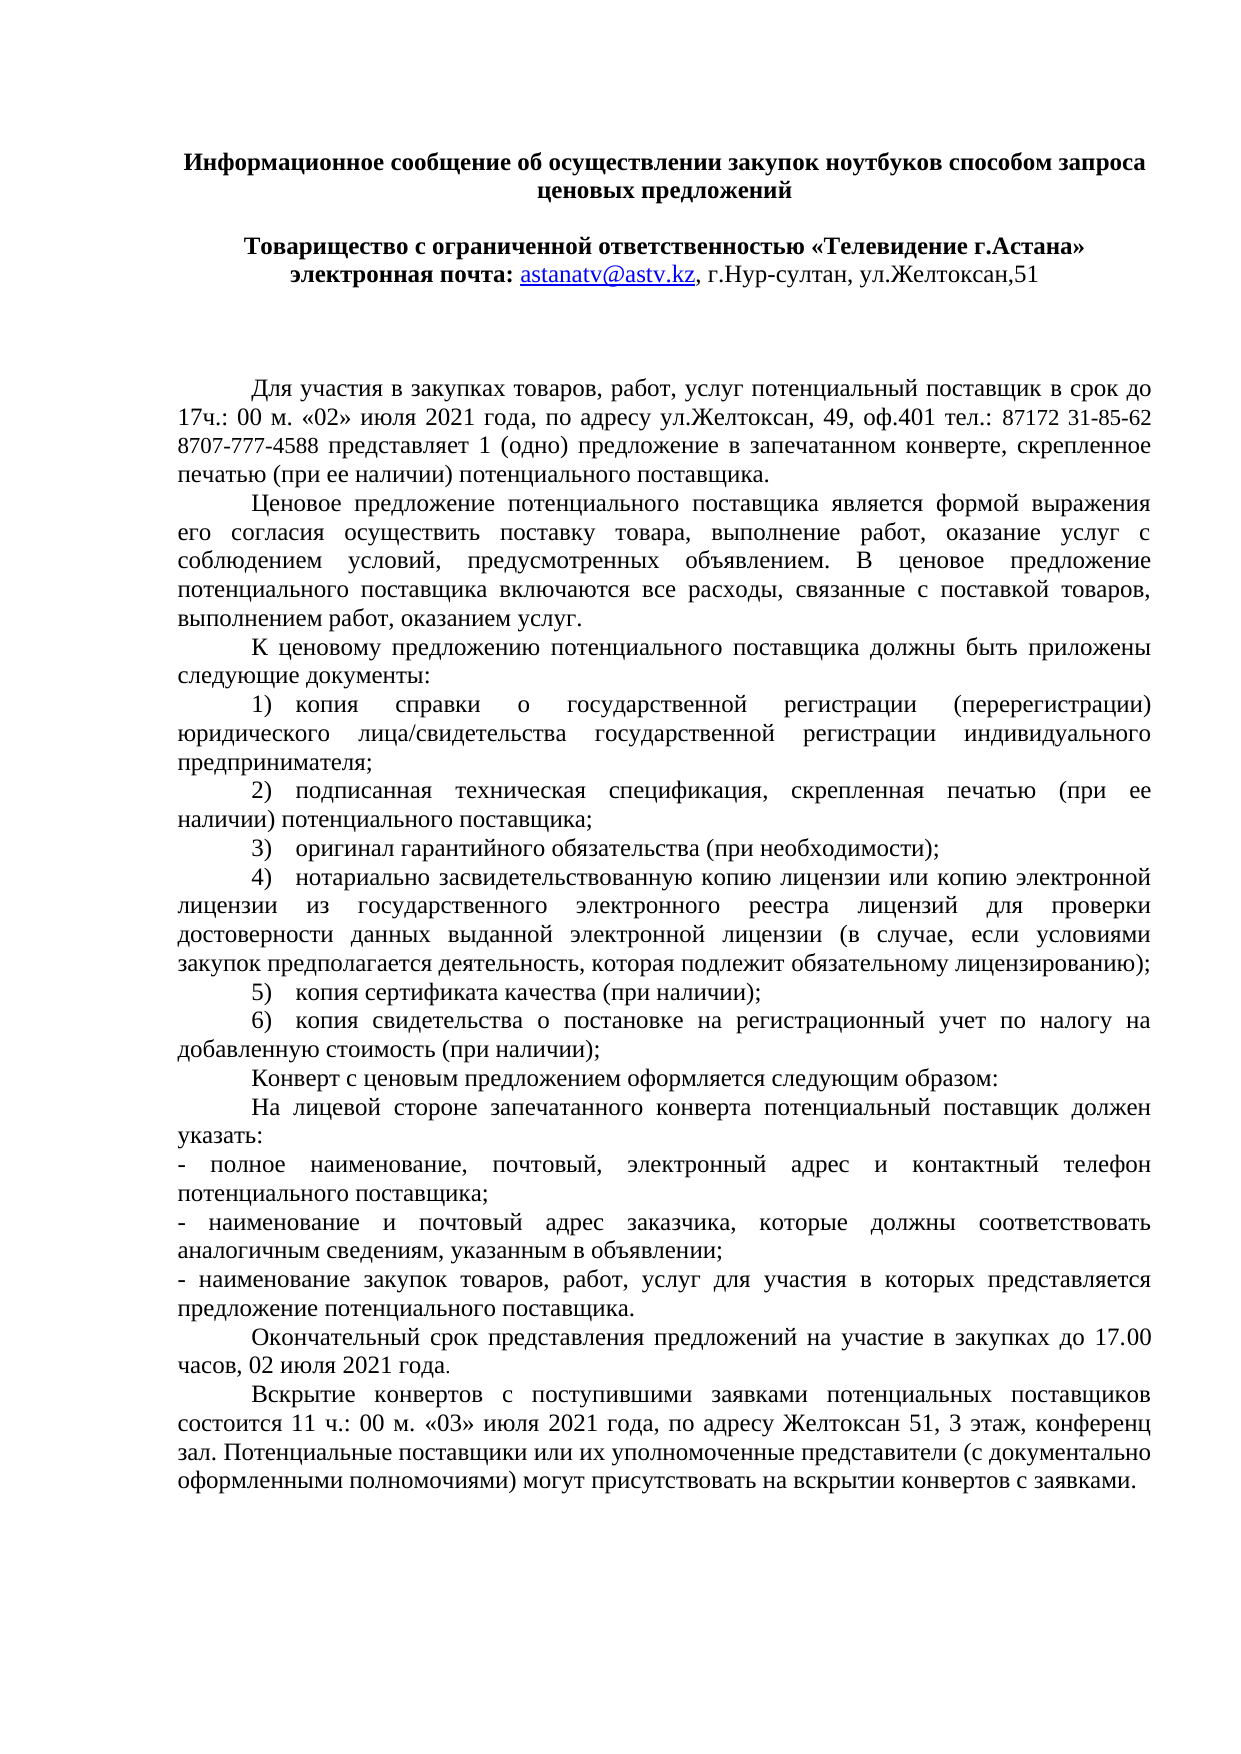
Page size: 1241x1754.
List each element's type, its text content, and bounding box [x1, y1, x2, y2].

text Товарищество с ограниченной ответственностью «Телевидение г.Астана» электронная почта: astanatv@astv.kz, г.Нур-султан, ул.Желтоксан,51 [177, 231, 1152, 288]
list Для участия в закупках товаров, работ, услуг потенциальный поставщик в срок до 17ч.: 00 м. «02» июля 2021 года, по адресу ул.Желтоксан, 49, оф.401 тел.: 87172 31-85-62 8707-777-4588 представляет 1 (одно) предложение в запечатанном конверте, скрепленное печатью (при ее наличии) потенциального поставщика. [177, 373, 1152, 488]
list копия справки о государственной регистрации (перерегистрации) юридического лица/свидетельства государственной регистрации индивидуального предпринимателя; [177, 689, 1152, 776]
list Вскрытие конвертов с поступившими заявками потенциальных поставщиков состоится 11 ч.: 00 м. «03» июля 2021 года, по адресу Желтоксан 51, 3 этаж, конференц зал. Потенциальные поставщики или их уполномоченные представители (с документально оформленными полномочиями) могут присутствовать на вскрытии конвертов с заявками. [177, 1379, 1152, 1494]
list копия сертификата качества (при наличии); [177, 977, 1152, 1006]
text - полное наименование, почтовый, электронный адрес и контактный телефон потенциального поставщика; [177, 1149, 1152, 1207]
list подписанная техническая спецификация, скрепленная печатью (при ее наличии) потенциального поставщика; [177, 776, 1152, 833]
text - наименование закупок товаров, работ, услуг для участия в которых представляется предложение потенциального поставщика. [177, 1264, 1152, 1322]
list Конверт с ценовым предложением оформляется следующим образом: [177, 1063, 1152, 1092]
list копия свидетельства о постановке на регистрационный учет по налогу на добавленную стоимость (при наличии); [177, 1006, 1152, 1063]
list Окончательный срок представления предложений на участие в закупках до 17.00 часов, 02 июля 2021 года. [177, 1322, 1152, 1379]
list оригинал гарантийного обязательства (при необходимости); [177, 833, 1152, 862]
list нотариально засвидетельствованную копию лицензии или копию электронной лицензии из государственного электронного реестра лицензий для проверки достоверности данных выданной электронной лицензии (в случае, если условиями закупок предполагается деятельность, которая подлежит обязательному лицензированию); [177, 862, 1152, 977]
list К ценовому предложению потенциального поставщика должны быть приложены следующие документы: [177, 632, 1152, 689]
text Информационное сообщение об осуществлении закупок ноутбуков способом запроса ценовых предложений [177, 147, 1152, 204]
list Ценовое предложение потенциального поставщика является формой выражения его согласия осуществить поставку товара, выполнение работ, оказание услуг с соблюдением условий, предусмотренных объявлением. В ценовое предложение потенциального поставщика включаются все расходы, связанные с поставкой товаров, выполнением работ, оказанием услуг. [177, 488, 1152, 632]
text - наименование и почтовый адрес заказчика, которые должны соответствовать аналогичным сведениям, указанным в объявлении; [177, 1207, 1152, 1264]
list На лицевой стороне запечатанного конверта потенциальный поставщик должен указать: [177, 1092, 1152, 1149]
